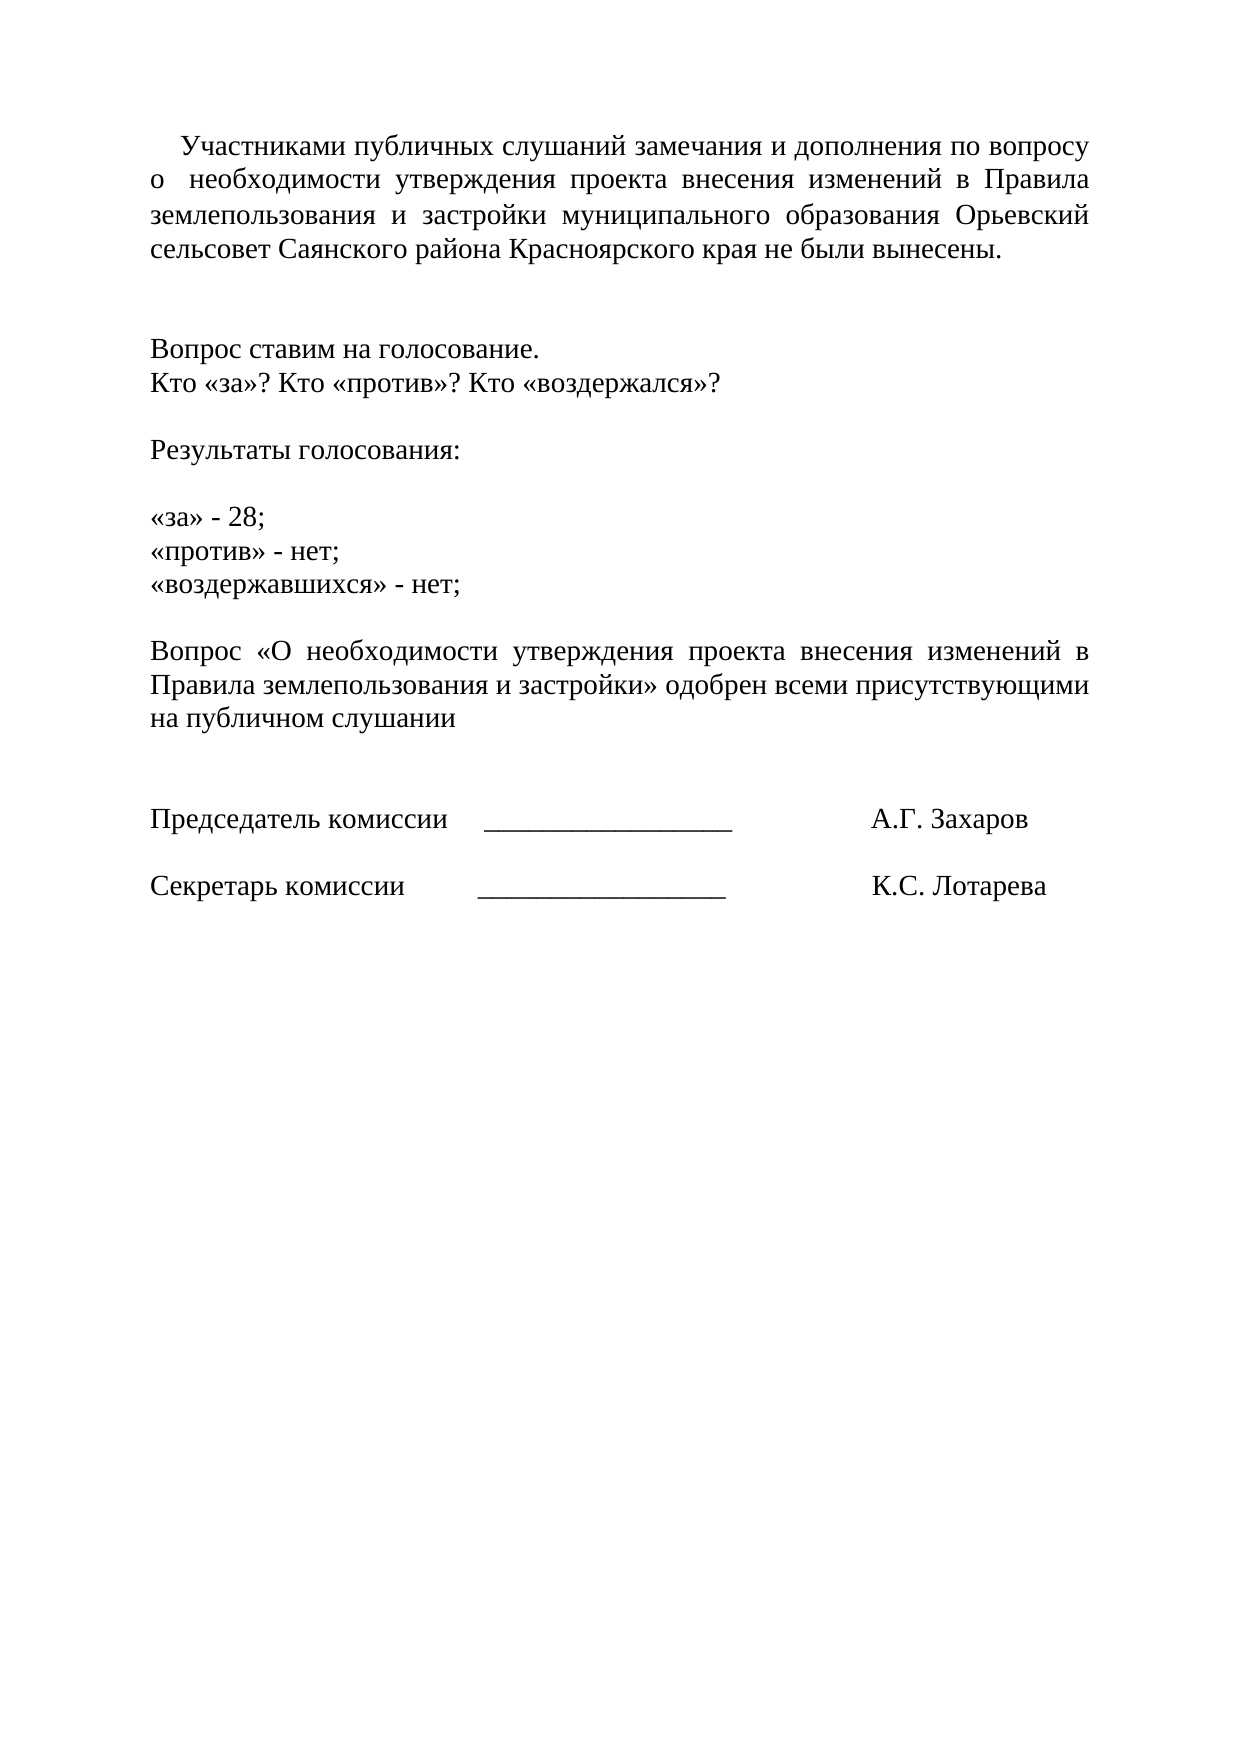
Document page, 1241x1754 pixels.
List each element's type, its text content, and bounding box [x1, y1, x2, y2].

text Секретарь комиссии _________________ К.С. Лотарева [150, 868, 1090, 902]
text Вопрос «О необходимости утверждения проекта внесения изменений в Правила землепользования и застройки» одобрен всеми присутствующими на публичном слушании [150, 600, 1090, 734]
text Кто «за»? Кто «против»? Кто «воздержался»? [150, 365, 1090, 398]
text «за» - 28; [150, 499, 1090, 533]
text «воздержавшихся» - нет; [150, 566, 1090, 600]
text Участниками публичных слушаний замечания и дополнения по вопросу о необходимости утверждения проекта внесения изменений в Правила землепользования и застройки муниципального образования Орьевский сельсовет Саянского района Красноярского края не были вынесены. [150, 128, 1090, 264]
text Председатель комиссии _________________ А.Г. Захаров [150, 734, 1090, 834]
text Результаты голосования: [150, 432, 1090, 466]
text «против» - нет; [150, 533, 1090, 566]
text Вопрос ставим на голосование. [150, 331, 1090, 365]
